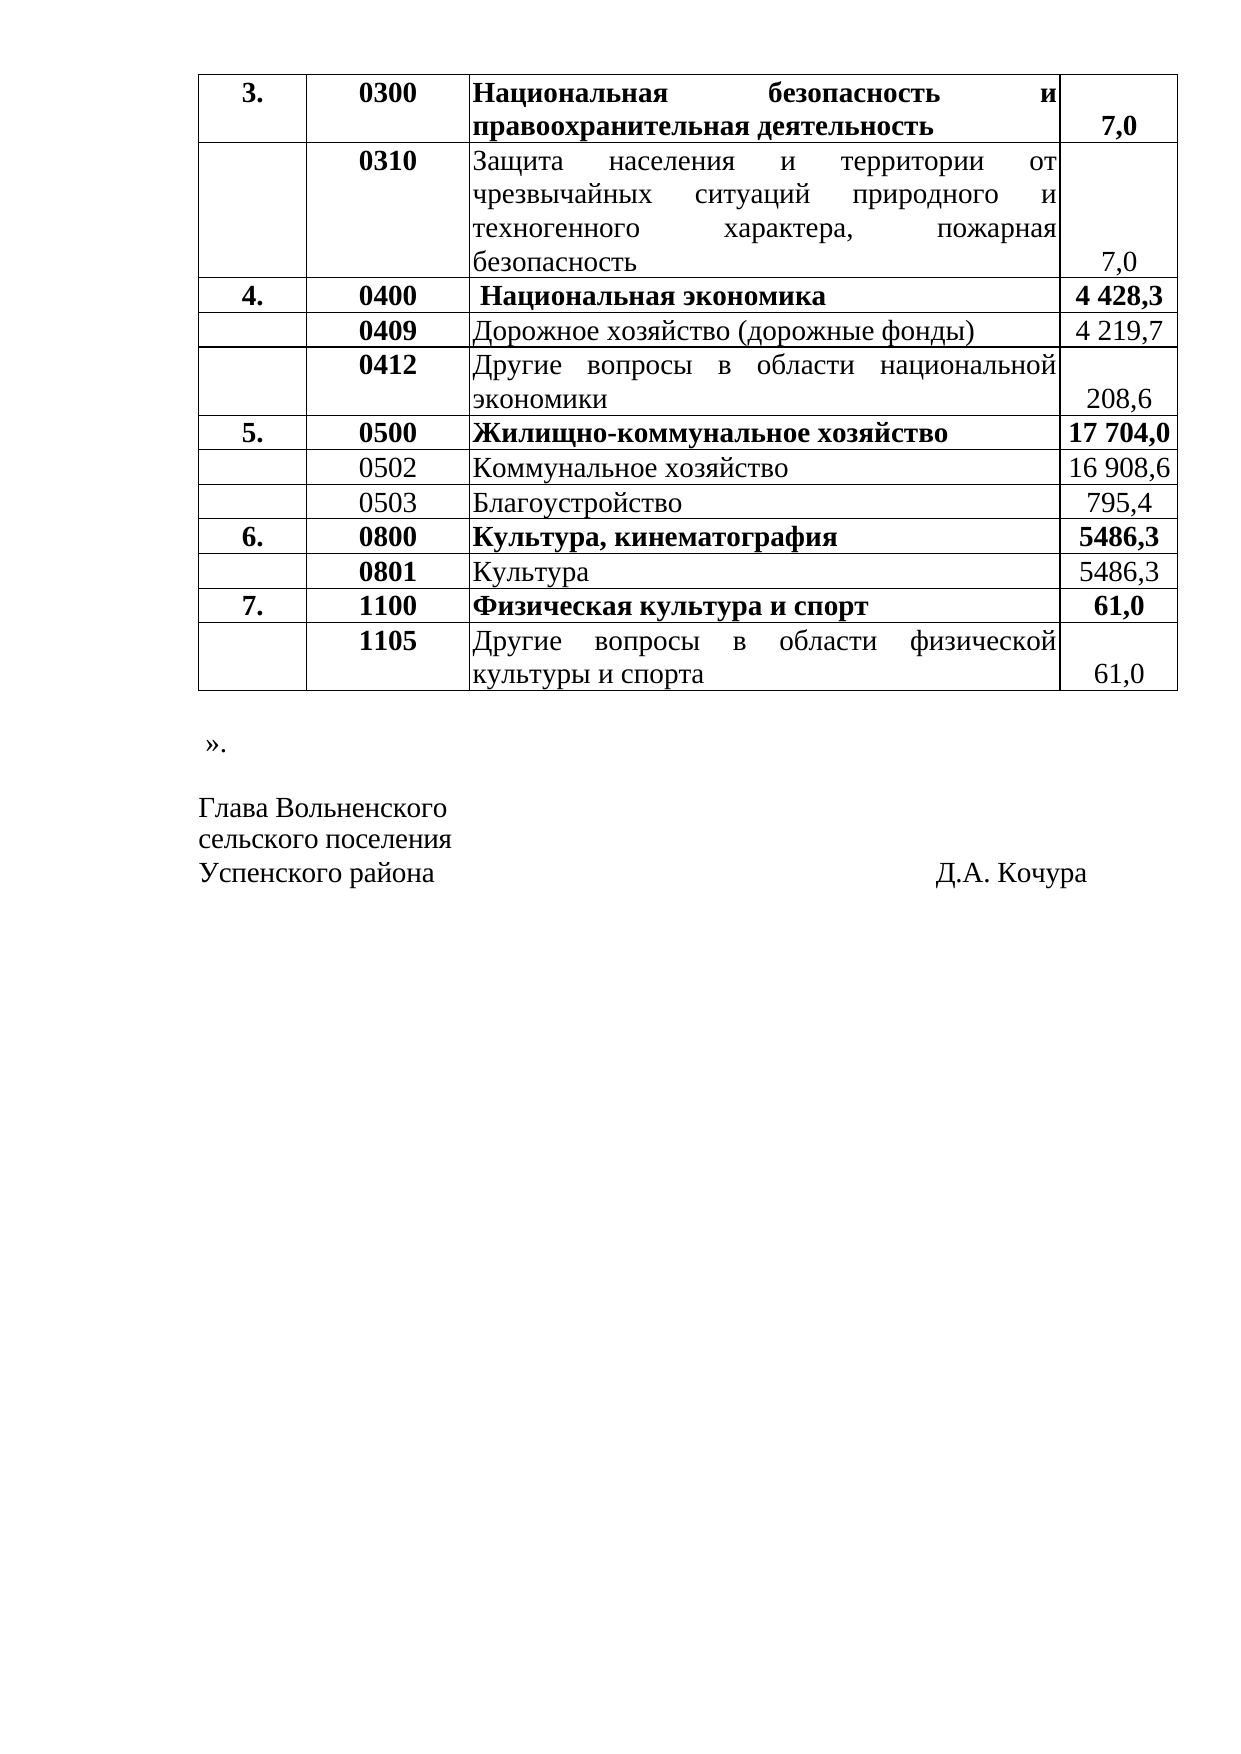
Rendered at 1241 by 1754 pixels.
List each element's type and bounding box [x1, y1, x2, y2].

table_cell [187, 74, 1178, 922]
